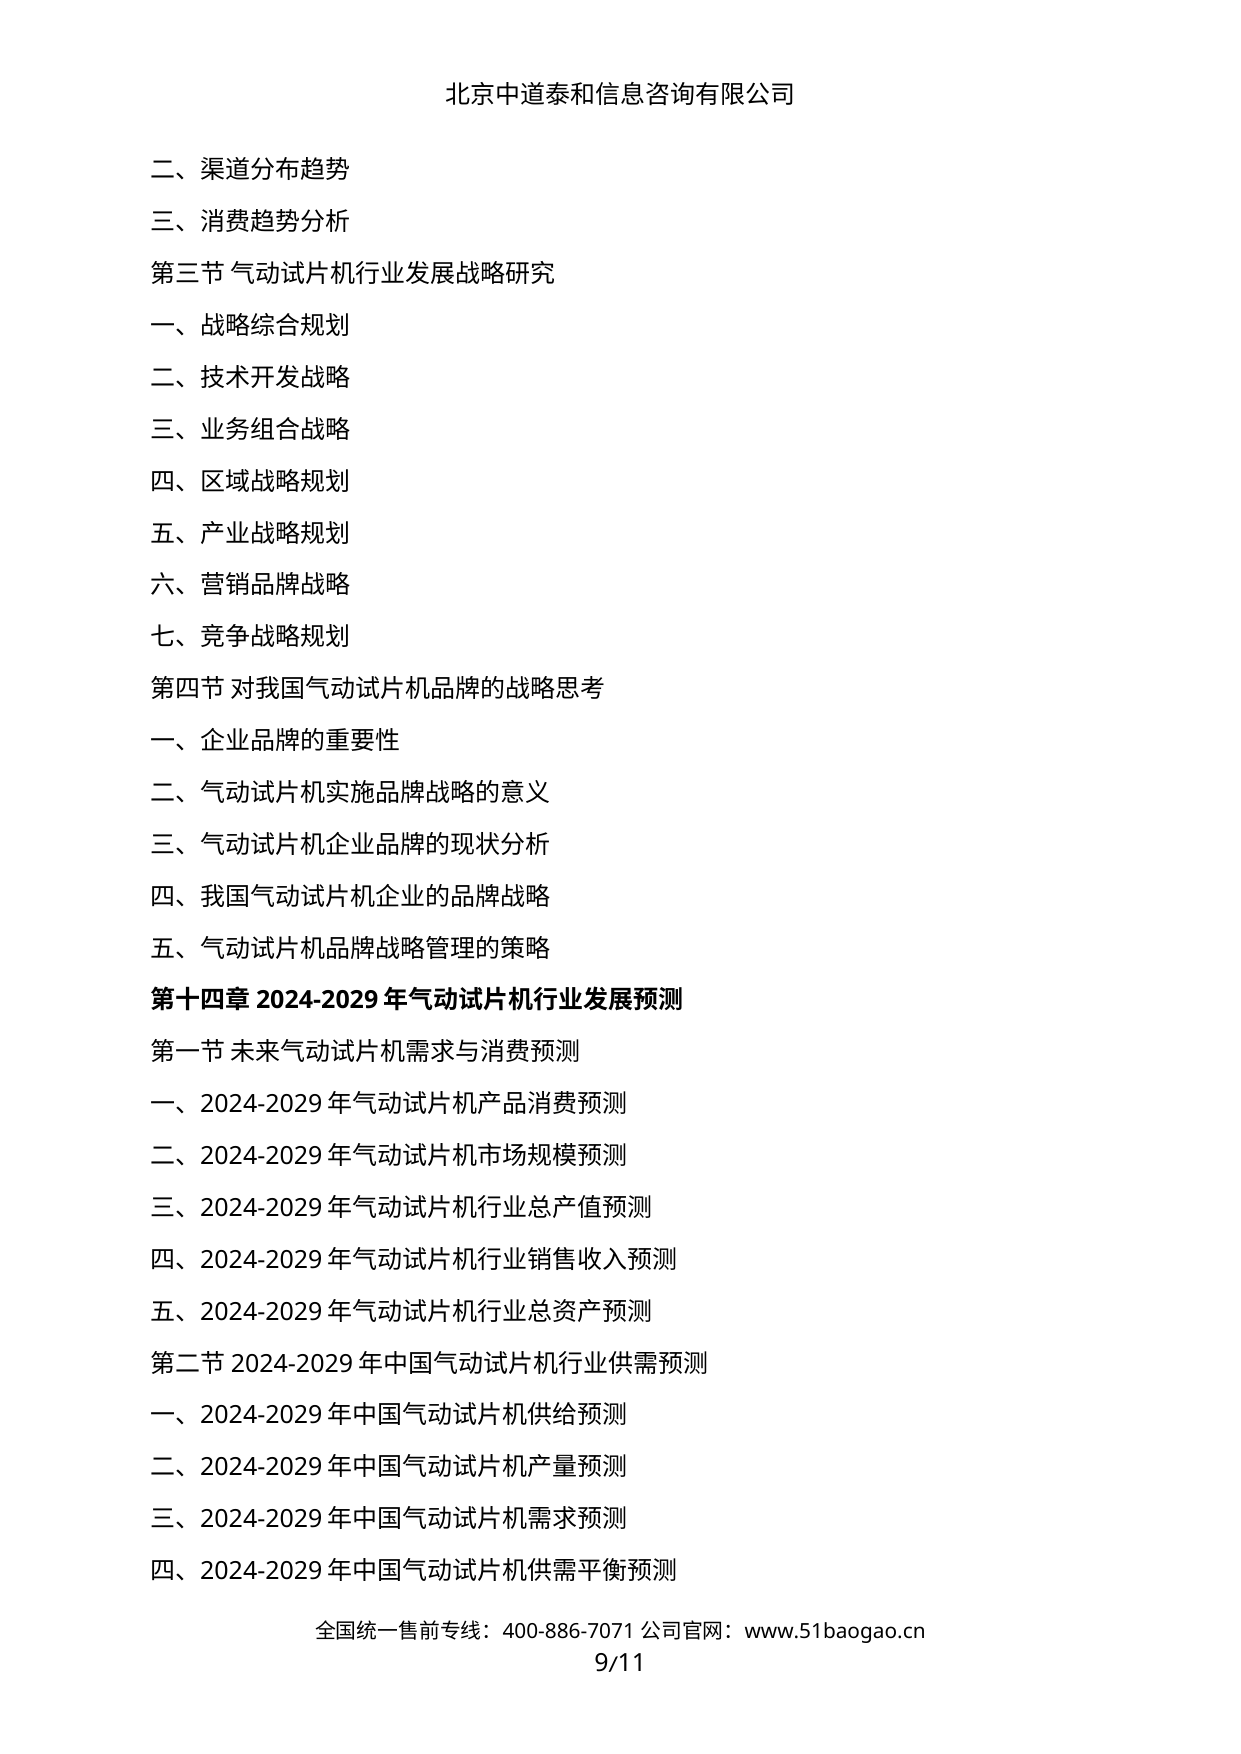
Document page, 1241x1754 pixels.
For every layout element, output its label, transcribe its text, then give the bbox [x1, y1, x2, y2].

text 第十四章 2024-2029年气动试片机行业发展预测 [150, 980, 1090, 1016]
text 三、2024-2029年气动试片机行业总产值预测 [150, 1187, 1090, 1224]
text 一、企业品牌的重要性 [150, 721, 1090, 757]
text 二、渠道分布趋势 [150, 150, 1090, 186]
text 第一节 未来气动试片机需求与消费预测 [150, 1032, 1090, 1068]
text 三、业务组合战略 [150, 409, 1090, 446]
text 一、2024-2029年中国气动试片机供给预测 [150, 1395, 1090, 1431]
text 二、2024-2029年中国气动试片机产量预测 [150, 1447, 1090, 1483]
text 四、区域战略规划 [150, 461, 1090, 497]
text 四、2024-2029年中国气动试片机供需平衡预测 [150, 1551, 1090, 1587]
text 六、营销品牌战略 [150, 565, 1090, 601]
text 四、2024-2029年气动试片机行业销售收入预测 [150, 1239, 1090, 1276]
text 第四节 对我国气动试片机品牌的战略思考 [150, 669, 1090, 705]
text 三、2024-2029年中国气动试片机需求预测 [150, 1499, 1090, 1535]
text 一、战略综合规划 [150, 306, 1090, 342]
text 五、2024-2029年气动试片机行业总资产预测 [150, 1291, 1090, 1327]
text 第三节 气动试片机行业发展战略研究 [150, 254, 1090, 290]
text 二、2024-2029年气动试片机市场规模预测 [150, 1136, 1090, 1172]
text 五、气动试片机品牌战略管理的策略 [150, 928, 1090, 964]
text 第二节 2024-2029年中国气动试片机行业供需预测 [150, 1343, 1090, 1379]
text 七、竞争战略规划 [150, 617, 1090, 653]
text 二、气动试片机实施品牌战略的意义 [150, 772, 1090, 809]
text 三、气动试片机企业品牌的现状分析 [150, 824, 1090, 861]
text 五、产业战略规划 [150, 513, 1090, 549]
text 三、消费趋势分析 [150, 202, 1090, 238]
text 一、2024-2029年气动试片机产品消费预测 [150, 1084, 1090, 1120]
text 二、技术开发战略 [150, 357, 1090, 394]
text 四、我国气动试片机企业的品牌战略 [150, 876, 1090, 912]
